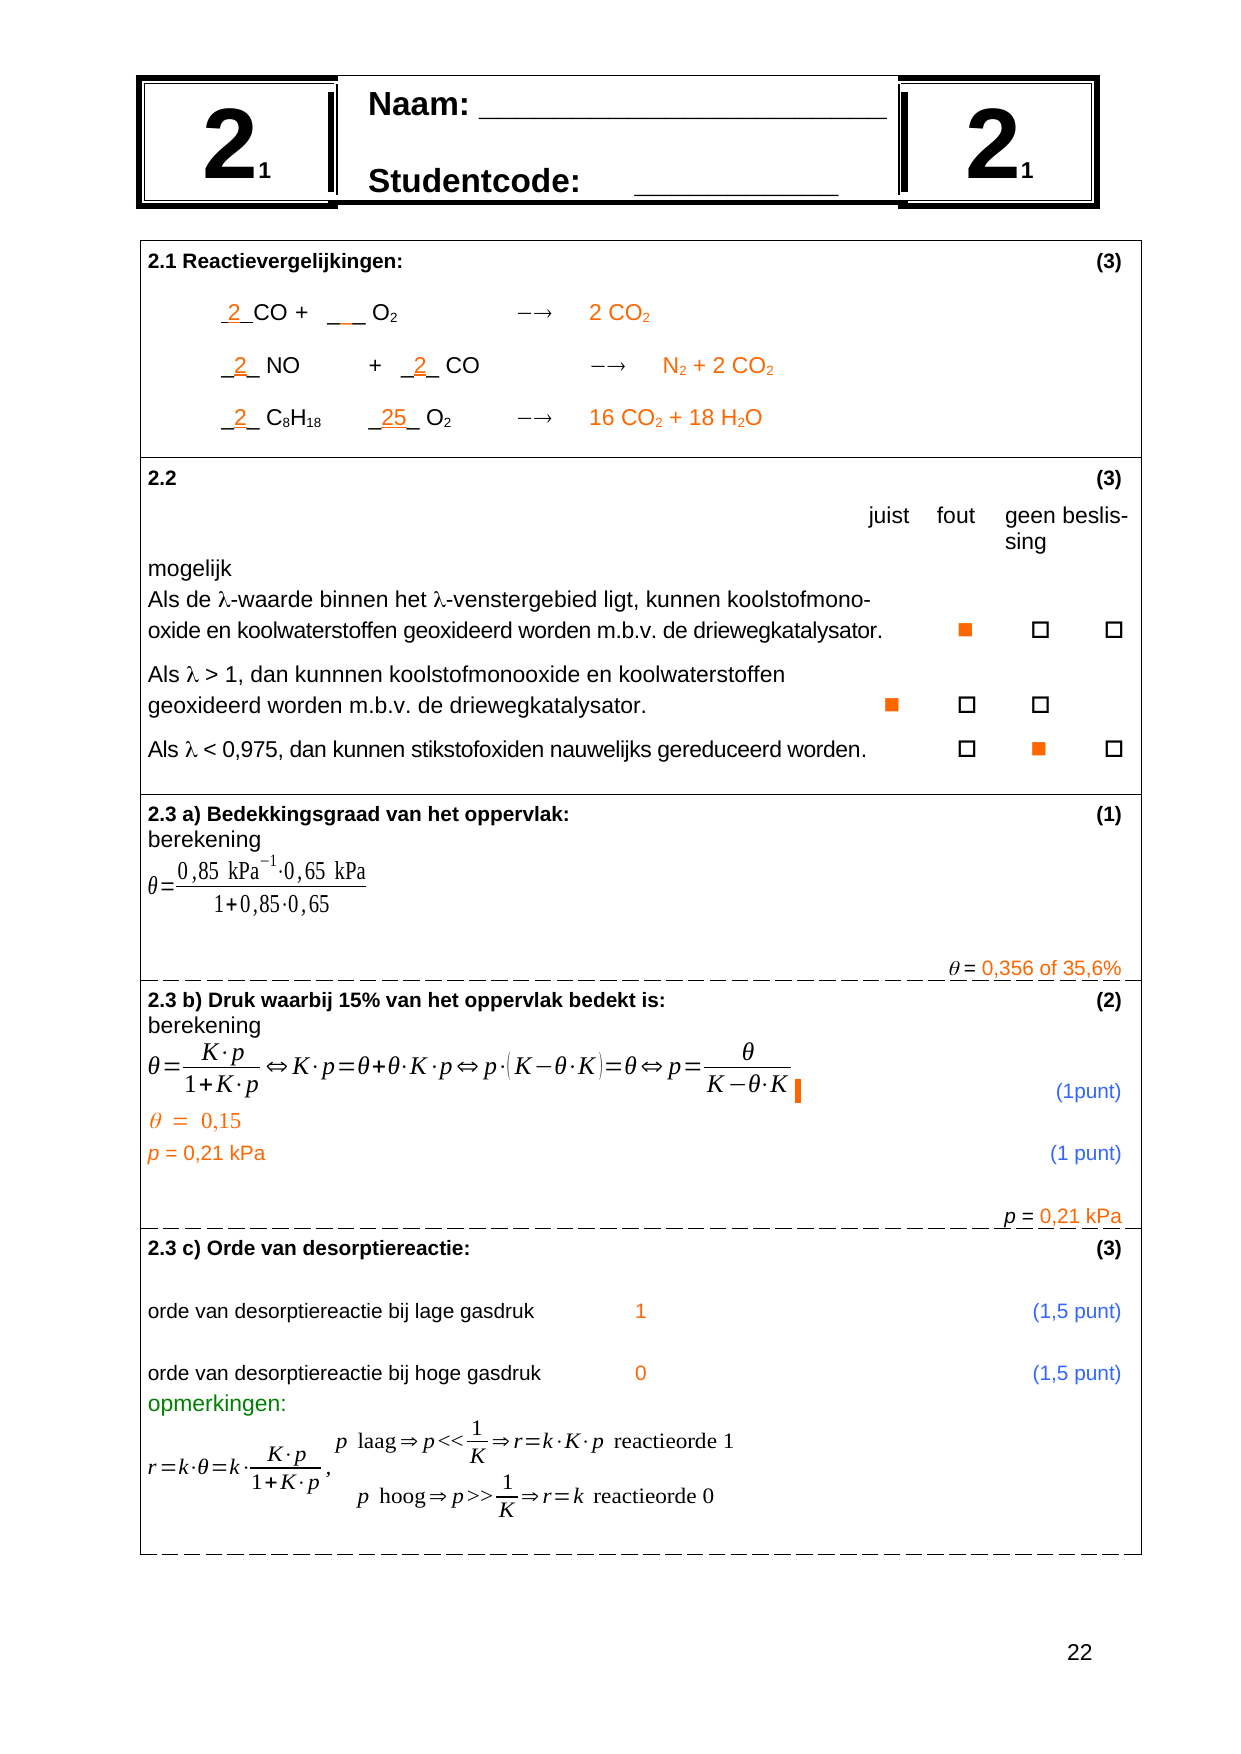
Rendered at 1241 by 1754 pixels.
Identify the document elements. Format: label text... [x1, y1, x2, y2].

table_cell 2.3 b) Druk waarbij 15% van het oppervlak bedekt is: (2) berekening (1punt)  p = 0,21 kPa (1 punt) p = 0,21 kPa [141, 980, 1141, 1228]
table_cell 2.3 c) Orde van desorptiereactie: (3) orde van desorptiereactie bij lage gasdruk 1 (1,5 punt) orde van desorptiereactie bij hoge gasdruk 0 (1,5 punt) opmerkingen: [141, 1228, 1141, 1554]
table_cell ) Bedekkingsgraad van het oppervlak: (1) berekening  = 0,356 of 35,6% [141, 795, 1141, 979]
table_header 2.1 Reactievergelijkingen: (3) 2 CO + ___ O2 2 CO2 _2_ NO + _2_ CO N2 + 2 CO2 _2_ C8H18 _25_ O2 16 CO2 + 18 H2O [141, 241, 1141, 457]
table_cell 2.2 (3) juist fout geen beslis- sing mogelijk Als de -waarde binnen het -venstergebied ligt, kunnen koolstofmono- oxide en koolwaterstoffen geoxideerd worden m.b.v. de driewegkatalysator. Als  > 1, dan kunnnen koolstofmonooxide en koolwaterstoffen geoxideerd worden m.b.v. de driewegkatalysator. Als  < 0,975, dan kunnen stikstofoxiden nauwelijks gereduceerd worden. [141, 458, 1141, 793]
